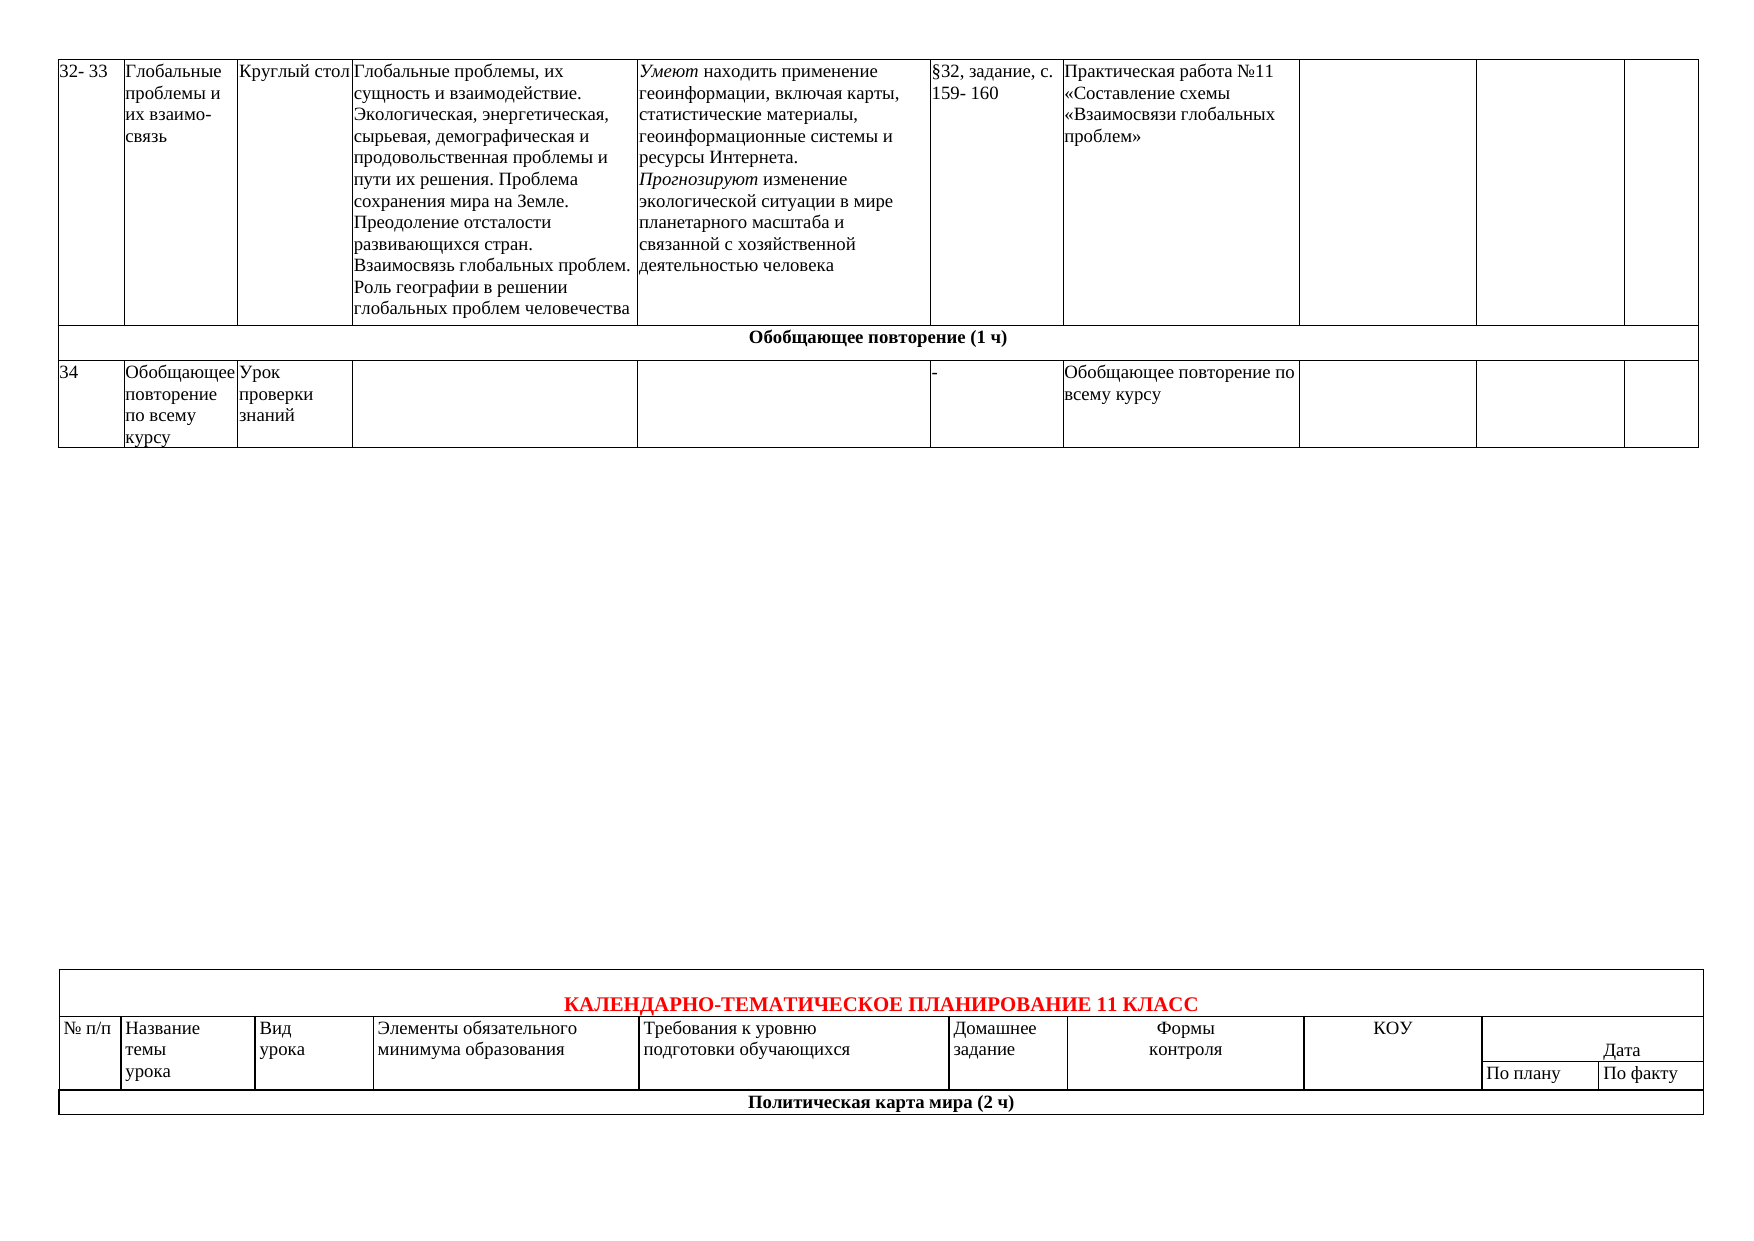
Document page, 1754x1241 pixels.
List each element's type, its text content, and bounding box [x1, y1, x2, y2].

table_cell Практическая работа №11 «Составление схемы «Взаимосвязи глобальных проблем» [1064, 60, 1299, 325]
table_cell Формы контроля [1068, 1017, 1303, 1089]
table_cell Круглый стол [238, 60, 352, 325]
table_cell Вид урока [256, 1017, 373, 1089]
table_cell [1599, 1017, 1603, 1038]
table_cell [1483, 1017, 1599, 1061]
table_cell 32- 33 [59, 60, 124, 325]
table_cell [1699, 1017, 1703, 1038]
table_cell По плану [1483, 1062, 1598, 1089]
table_cell [1625, 361, 1698, 447]
table_cell Умеют находить применение геоинформации, включая карты, статистические материалы, геоинформационные системы и ресурсы Интернета. Прогнозируют изменение экологической ситуации в мире планетарного масштаба и связанной с хозяйственной деятельностью человека [638, 60, 930, 325]
table_cell По факту [1599, 1062, 1703, 1089]
table_cell [1300, 60, 1476, 325]
table_cell 34 [59, 361, 124, 447]
table_cell Глобальные проблемы и их взаимосвязь [125, 60, 237, 325]
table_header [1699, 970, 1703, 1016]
table_cell [638, 361, 930, 447]
table_cell Обобщающее повторение по всему курсу [1064, 361, 1299, 447]
table_cell Домашнее задание [950, 1017, 1067, 1089]
table_cell Обобщающее повторение по всему курсу [125, 361, 237, 447]
table_cell Элементы обязательного минимума образования [374, 1017, 638, 1089]
table_cell Глобальные проблемы, их сущность и взаимодействие. Экологическая, энергетическая, сырьевая, демографическая и продовольственная проблемы и пути их решения. Проблема сохранения мира на Земле. Преодоление отсталости развивающихся стран. Взаимосвязь глобальных проблем. Роль географии в решении глобальных проблем человечества [353, 60, 637, 325]
table_cell [1477, 60, 1624, 325]
table_cell [1300, 361, 1476, 447]
table_cell Политическая карта мира (2 ч) [60, 1091, 1703, 1114]
table_cell КОУ [1305, 1017, 1481, 1089]
table_cell - [931, 361, 1063, 447]
table_cell № п/п [60, 1017, 120, 1089]
table_cell [1625, 60, 1698, 325]
table_cell Требования к уровню подготовки обучающихся [640, 1017, 948, 1089]
table_cell [353, 361, 637, 447]
table_cell Урок проверки знаний [238, 361, 352, 447]
table_cell §32, задание, с. 159- 160 [931, 60, 1063, 325]
table_cell Название темы урока [122, 1017, 254, 1089]
table_cell Обобщающее повторение (1 ч) [59, 326, 1698, 360]
table_cell [1477, 361, 1624, 447]
table_cell Дата [1599, 1038, 1703, 1061]
